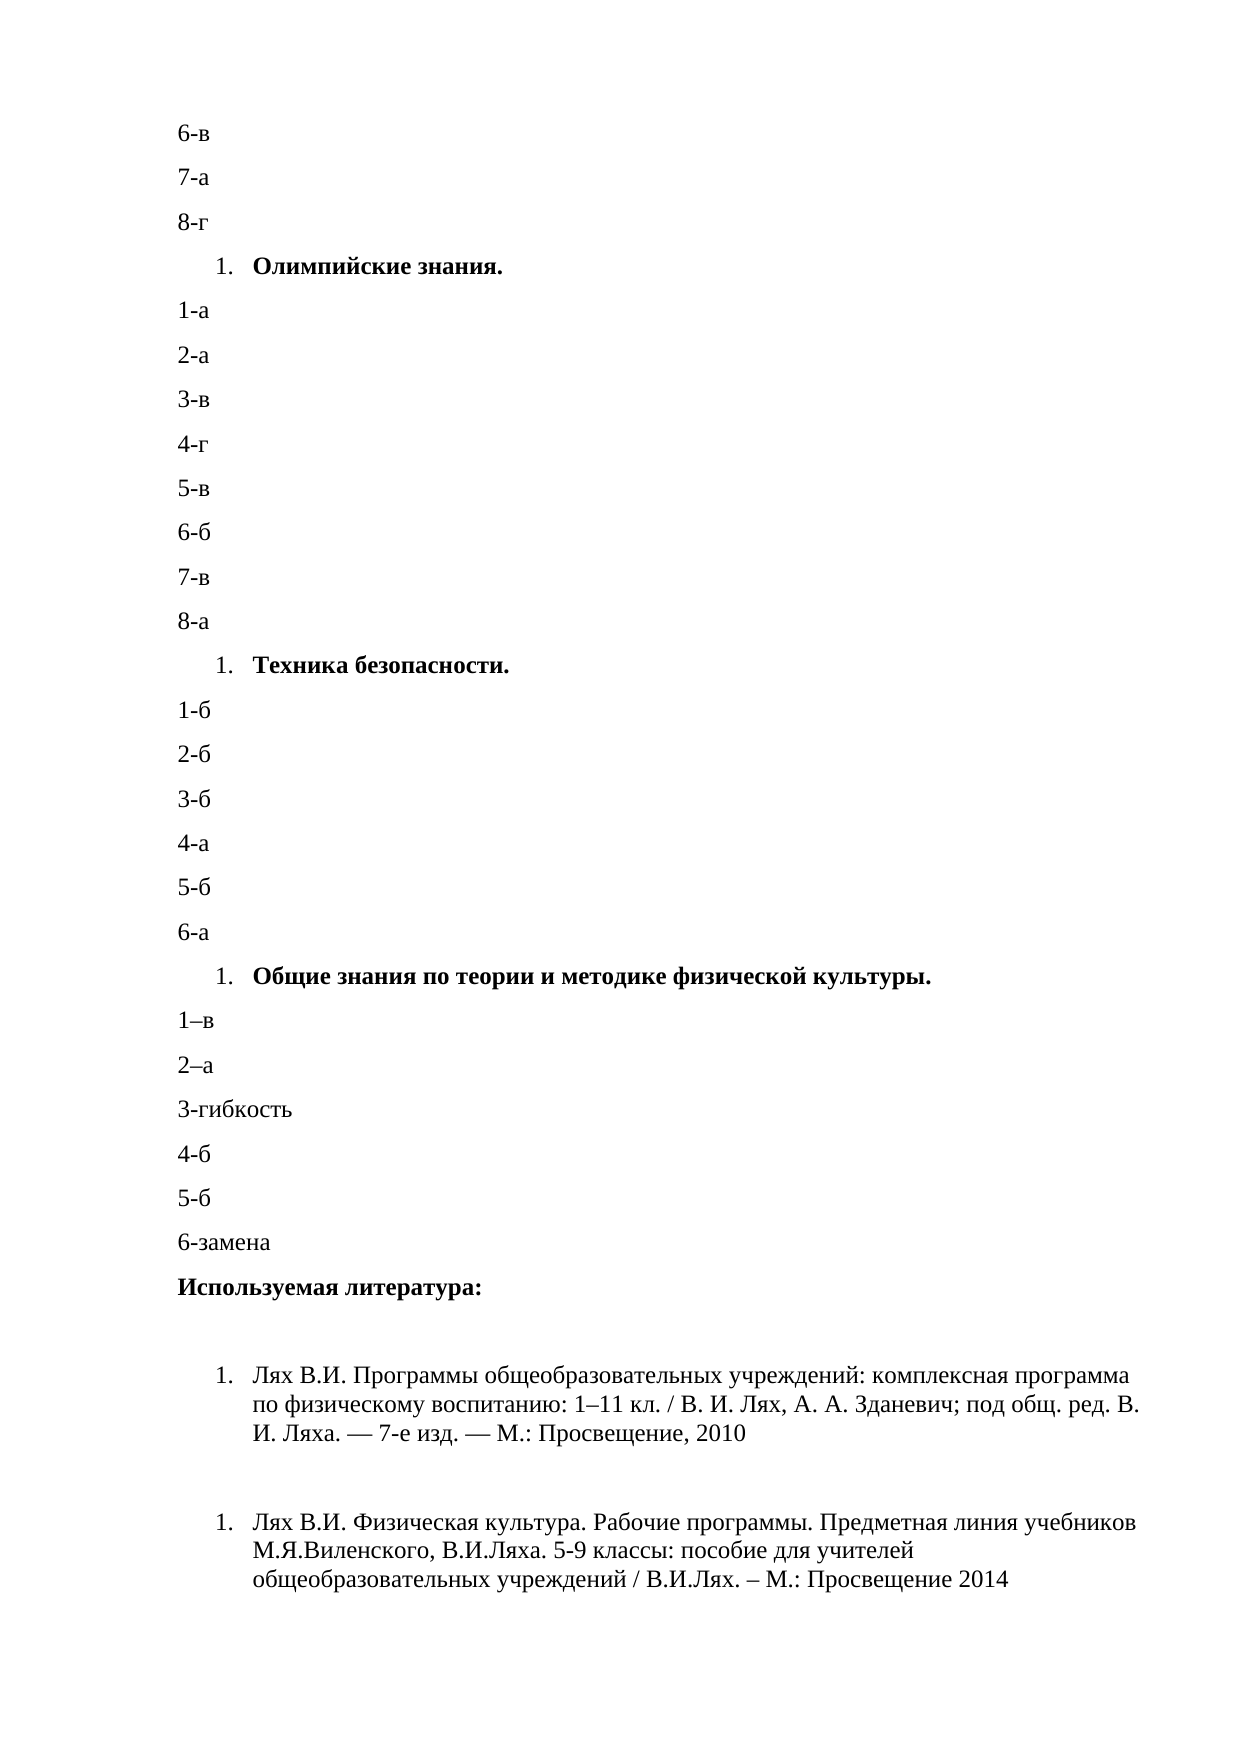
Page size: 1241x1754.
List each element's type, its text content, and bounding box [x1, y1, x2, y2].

list Общие знания по теории и методике физической культуры. [215, 961, 1152, 990]
list Лях В.И. Программы общеобразовательных учреждений: комплексная программа по физическому воспитанию: 1–11 кл. / В. И. Лях, А. А. Зданевич; под общ. ред. В. И. Ляха. — 7-е изд. — М.: Просвещение, 2010 [215, 1361, 1152, 1447]
text Используемая литература: [177, 1272, 1152, 1301]
list Олимпийские знания. [215, 251, 1152, 280]
text 5-б [177, 872, 1152, 901]
list Лях В.И. Физическая культура. Рабочие программы. Предметная линия учебников М.Я.Виленского, В.И.Ляха. 5-9 классы: пособие для учителей общеобразовательных учреждений / В.И.Лях. – М.: Просвещение 2014 [215, 1507, 1152, 1593]
text 7-в [177, 562, 1152, 591]
text 3-б [177, 784, 1152, 812]
text 5-б [177, 1183, 1152, 1212]
list Техника безопасности. [215, 651, 1152, 679]
text 2-а [177, 340, 1152, 369]
text 2-б [177, 739, 1152, 768]
text 6-а [177, 917, 1152, 946]
text 8-г [177, 207, 1152, 236]
text 2–а [177, 1050, 1152, 1079]
text 6-б [177, 517, 1152, 546]
text 1-б [177, 695, 1152, 724]
text 8-а [177, 606, 1152, 635]
text 6-в [177, 118, 1152, 147]
text 1–в [177, 1006, 1152, 1034]
text 4-б [177, 1139, 1152, 1167]
text 3-в [177, 384, 1152, 413]
text 5-в [177, 473, 1152, 502]
text 1-а [177, 296, 1152, 324]
text 7-а [177, 162, 1152, 191]
text 6-замена [177, 1227, 1152, 1256]
text 4-г [177, 429, 1152, 457]
text 4-а [177, 828, 1152, 857]
text 3-гибкость [177, 1094, 1152, 1123]
